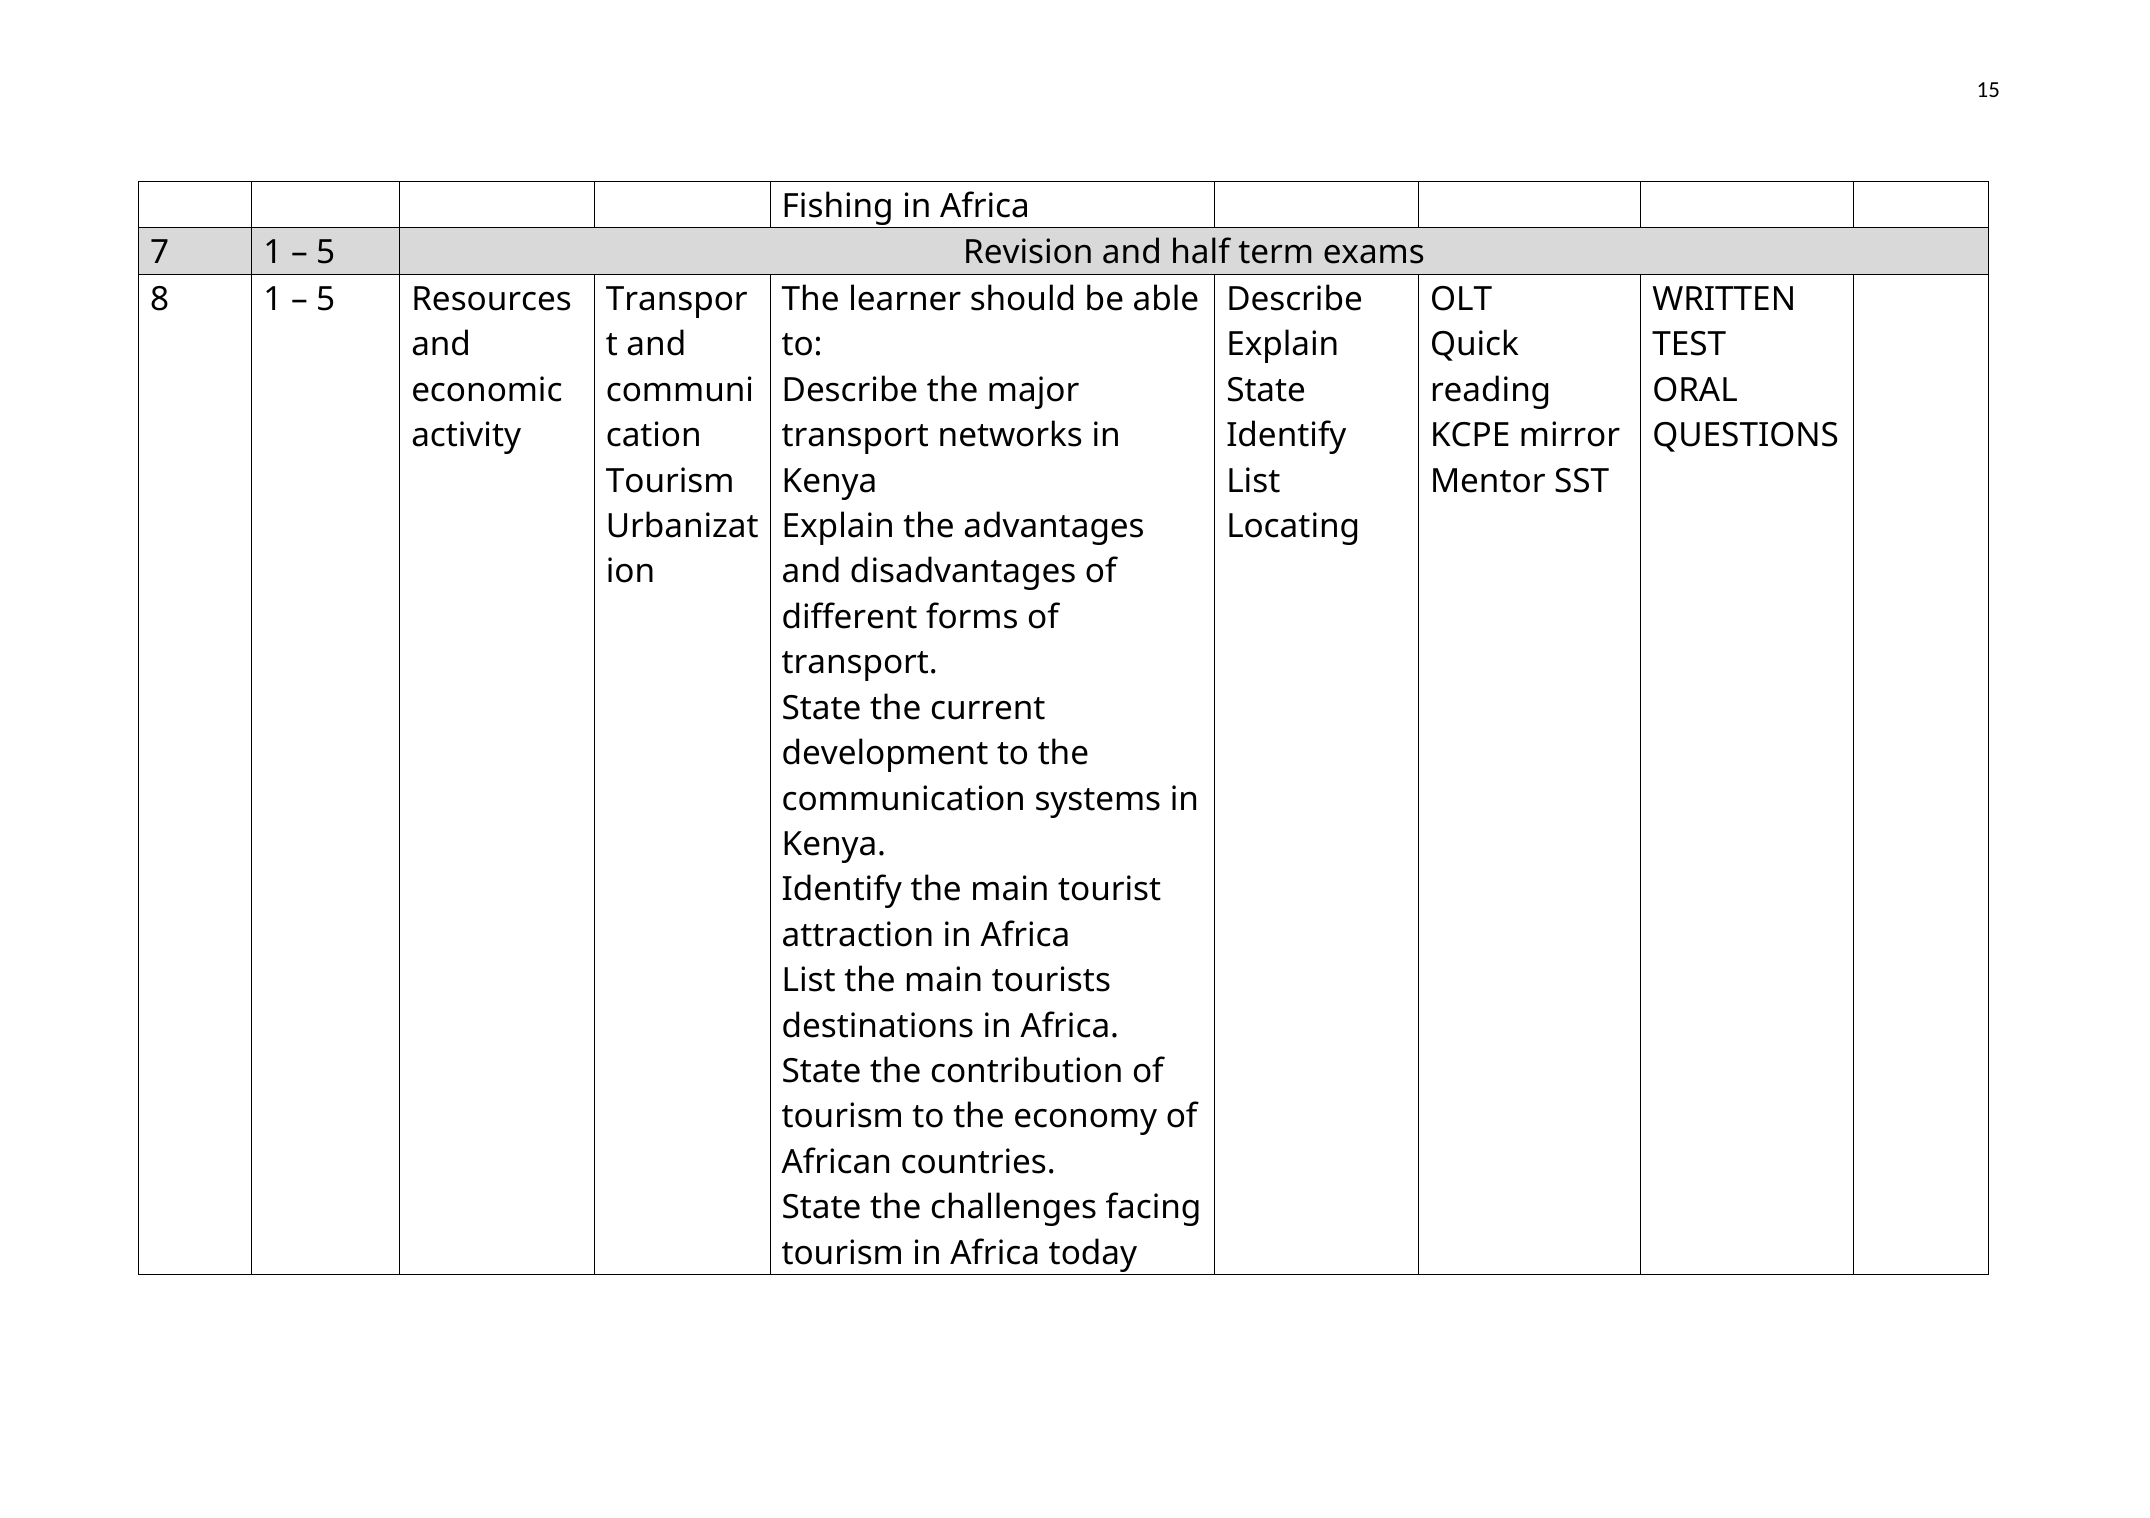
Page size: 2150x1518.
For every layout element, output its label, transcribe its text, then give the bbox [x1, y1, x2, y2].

table_cell Describe Explain State Identify List Locating [1215, 275, 1418, 1274]
table_cell WRITTEN TEST ORAL QUESTIONS [1641, 275, 1853, 1274]
table_header [1854, 182, 1988, 227]
table_header [400, 182, 594, 227]
table_cell Resources and economic activity [400, 275, 594, 1274]
table_header [252, 182, 399, 227]
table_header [771, 182, 1214, 227]
table_cell 7 [139, 228, 251, 274]
table_cell Transport and communication Tourism Urbanization [595, 275, 770, 1274]
table_header [595, 182, 770, 227]
table_cell [1854, 275, 1988, 1274]
table_cell 8 [139, 275, 251, 1274]
table_header [1641, 182, 1853, 227]
table_cell The learner should be able to: Describe the major transport networks in Kenya Explain the advantages and disadvantages of different forms of transport. State the current development to the communication systems in Kenya. Identify the main tourist attraction in Africa List the main tourists destinations in Africa. State the contribution of tourism to the economy of African countries. State the challenges facing tourism in Africa today [771, 275, 1214, 1274]
table_cell 1 – 5 [252, 275, 399, 1274]
table_header [139, 182, 251, 227]
table_cell Revision and half term exams [400, 228, 1988, 274]
table_header [1215, 182, 1418, 227]
table_cell OLT Quick reading KCPE mirror Mentor SST [1419, 275, 1640, 1274]
table_cell 1 – 5 [252, 228, 399, 274]
table_header [1419, 182, 1640, 227]
